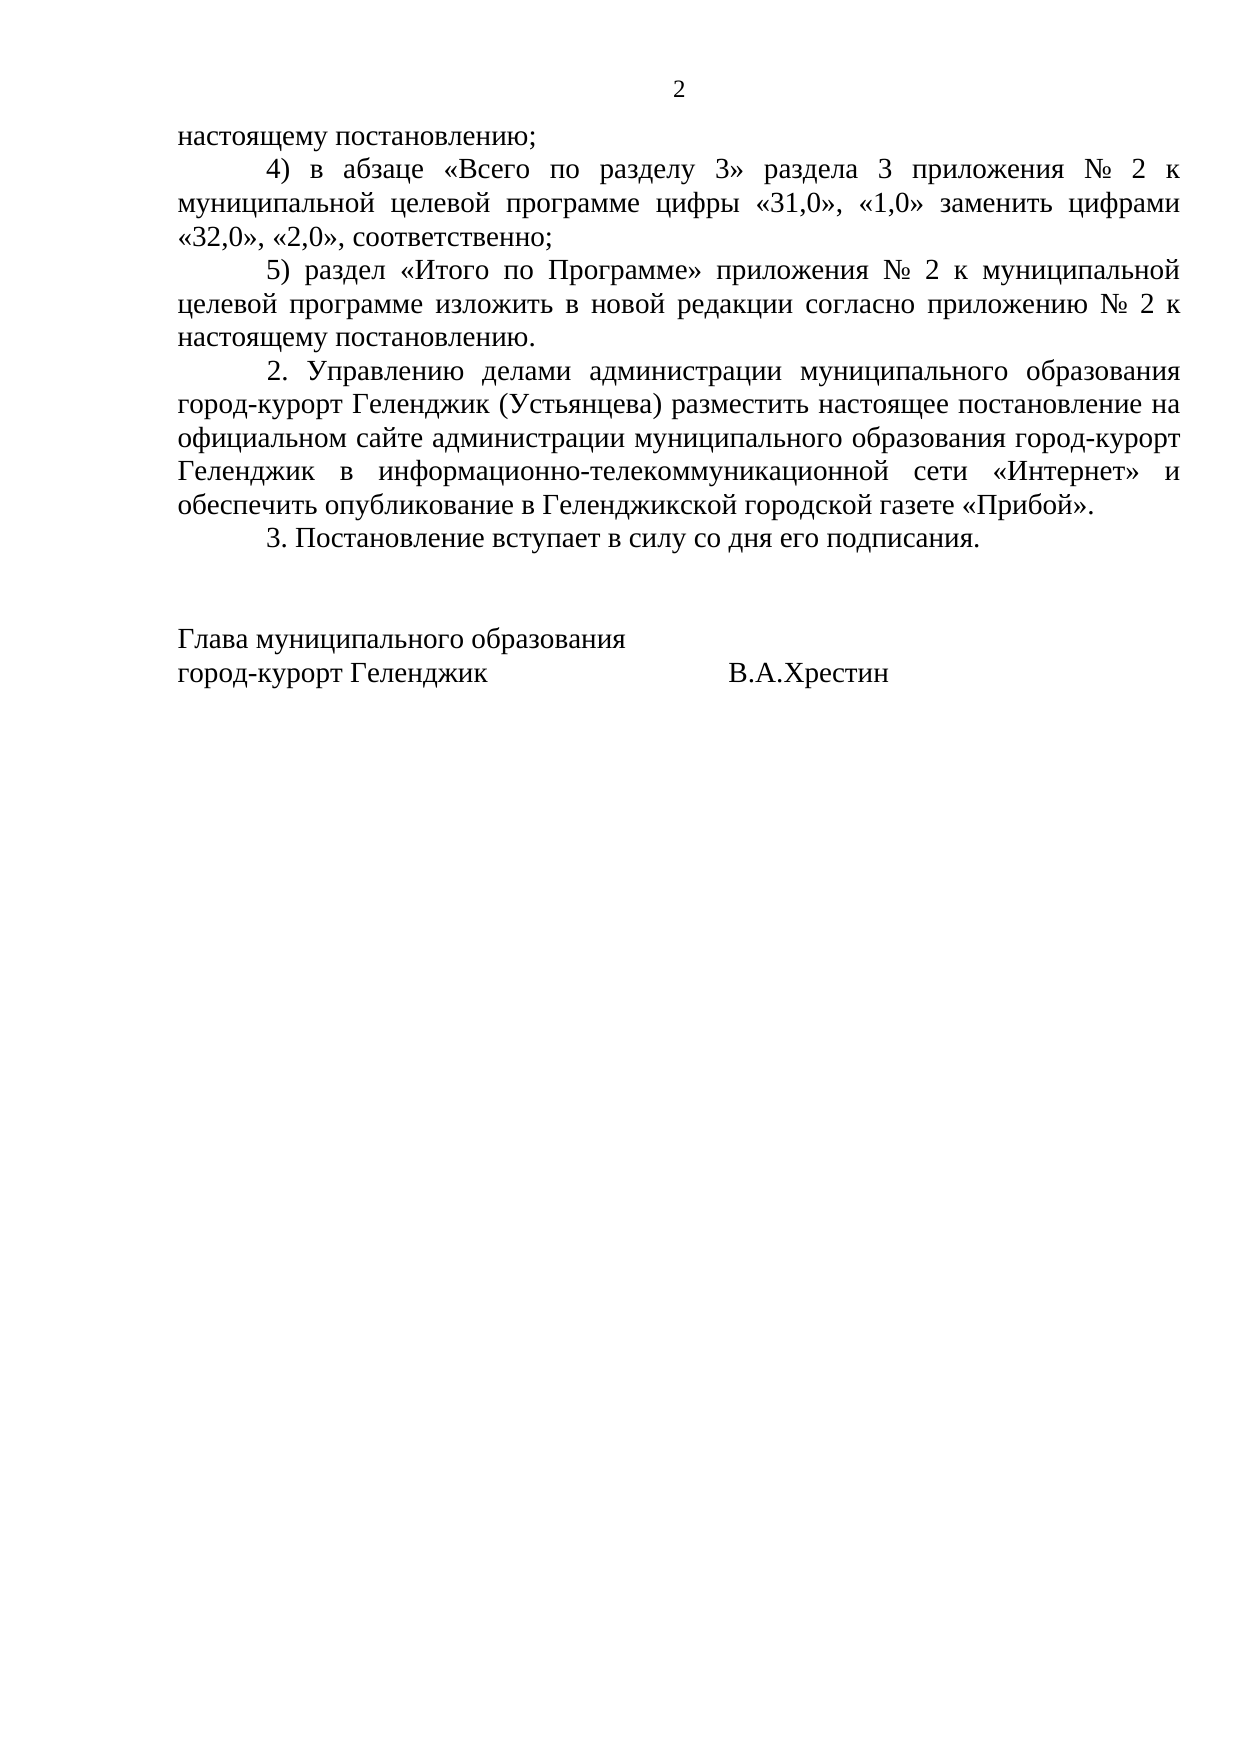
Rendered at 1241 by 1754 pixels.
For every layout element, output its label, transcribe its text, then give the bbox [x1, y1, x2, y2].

text Глава муниципального образования [177, 621, 1181, 655]
text 2. Управлению делами администрации муниципального образования город-курорт Геленджик (Устьянцева) разместить настоящее постановление на официальном сайте администрации муниципального образования город-курорт Геленджик в информационно-телекоммуникационной сети «Интернет» и обеспечить опубликование в Геленджикской городской газете «Прибой». [177, 353, 1181, 521]
text 4) в абзаце «Всего по разделу 3» раздела 3 приложения № 2 к муниципальной целевой программе цифры «31,0», «1,0» заменить цифрами «32,0», «2,0», соответственно; [177, 152, 1181, 252]
text город-курорт Геленджик В.А.Хрестин [177, 655, 1181, 688]
text 5) раздел «Итого по Программе» приложения № 2 к муниципальной целевой программе изложить в новой редакции согласно приложению № 2 к настоящему постановлению. [177, 252, 1181, 353]
text 3. Постановление вступает в силу со дня его подписания. [177, 521, 1181, 554]
text настоящему постановлению; [177, 118, 1181, 152]
